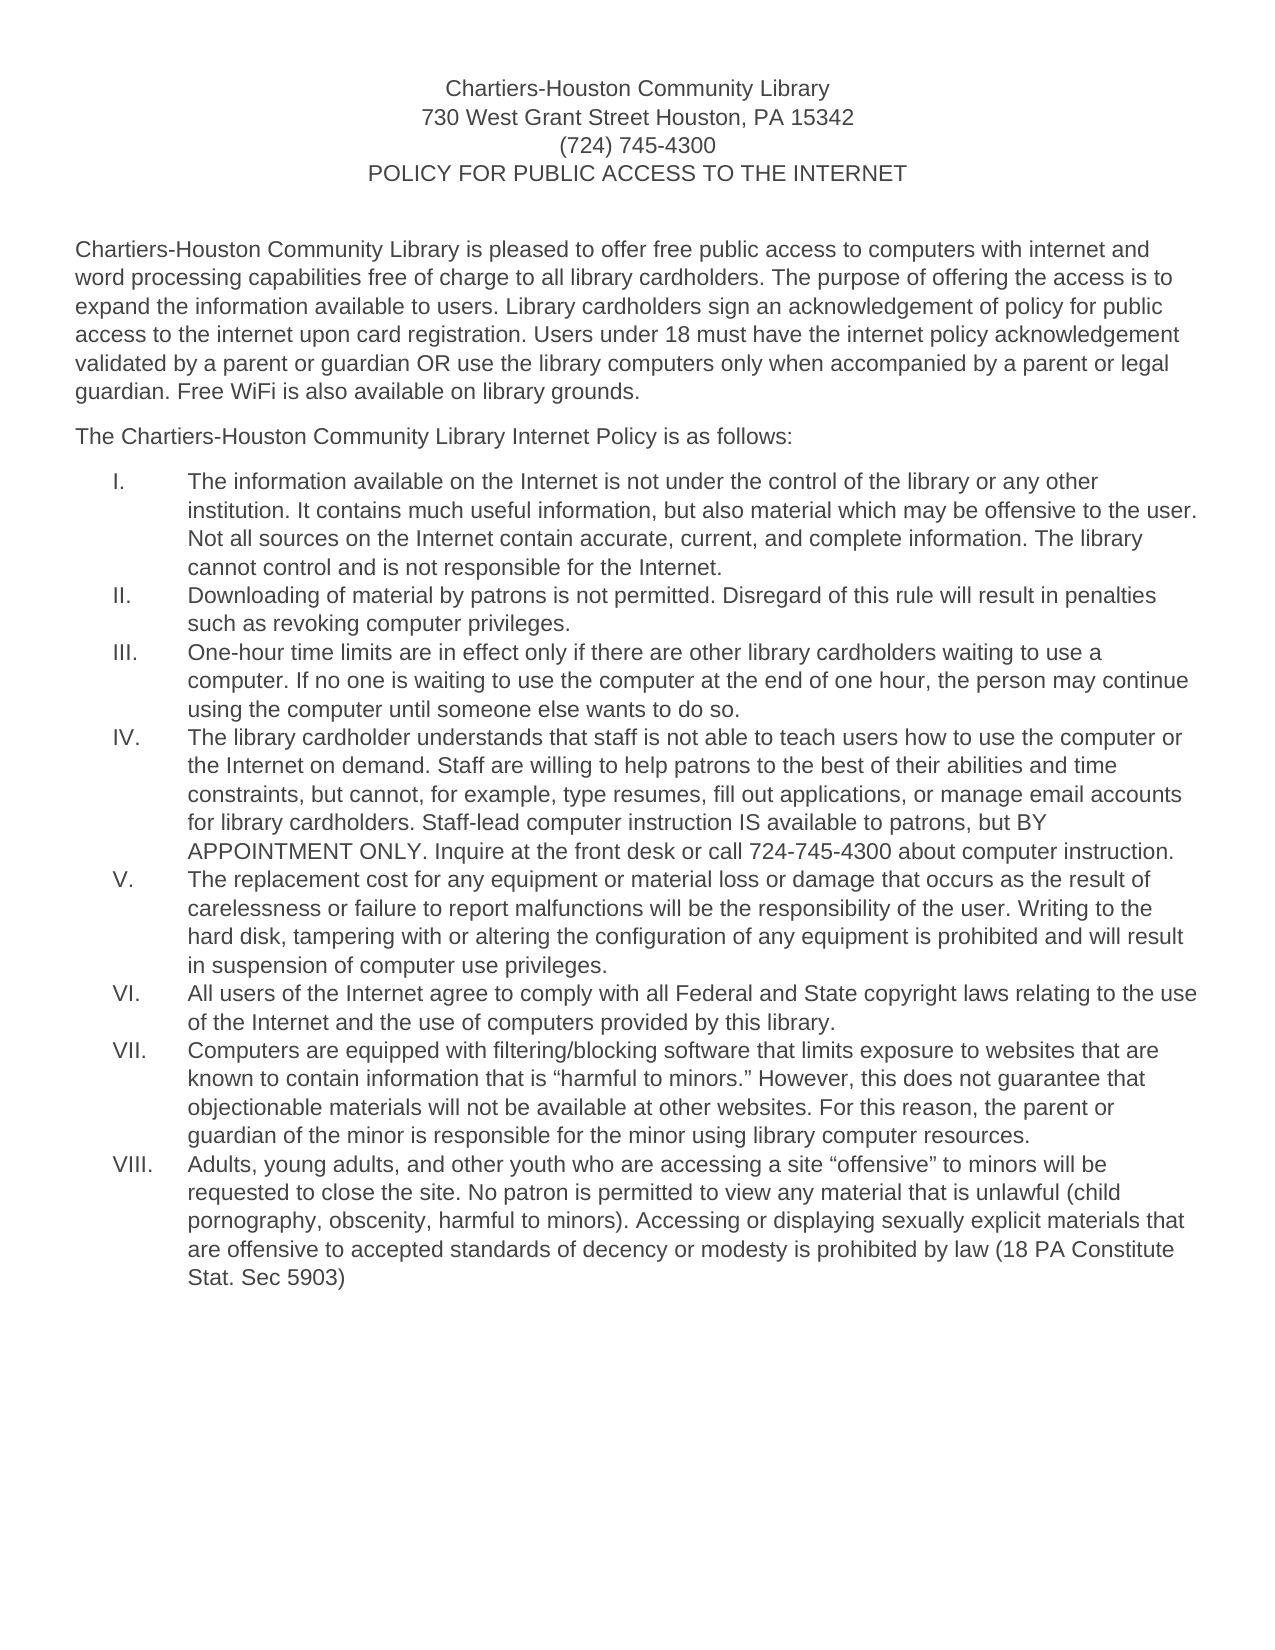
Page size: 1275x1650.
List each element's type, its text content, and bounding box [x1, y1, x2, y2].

list One-hour time limits are in effect only if there are other library cardholders waiting to use a computer. If no one is waiting to use the computer at the end of one hour, the person may continue using the computer until someone else wants to do so. [112, 639, 1200, 722]
list The library cardholder understands that staff is not able to teach users how to use the computer or the Internet on demand. Staff are willing to help patrons to the best of their abilities and time constraints, but cannot, for example, type resumes, fill out applications, or manage email accounts for library cardholders. Staff-lead computer instruction IS available to patrons, but BY APPOINTMENT ONLY. Inquire at the front desk or call 724-745-4300 about computer instruction. [112, 724, 1200, 864]
list All users of the Internet agree to comply with all Federal and State copyright laws relating to the use of the Internet and the use of computers provided by this library. [112, 980, 1200, 1035]
list The information available on the Internet is not under the control of the library or any other institution. It contains much useful information, but also material which may be offensive to the user. Not all sources on the Internet contain accurate, current, and complete information. The library cannot control and is not responsible for the Internet. [112, 468, 1200, 580]
text Chartiers-Houston Community Library is pleased to offer free public access to computers with internet and word processing capabilities free of charge to all library cardholders. The purpose of offering the access is to expand the information available to users. Library cardholders sign an acknowledgement of policy for public access to the internet upon card registration. Users under 18 must have the internet policy acknowledgement validated by a parent or guardian OR use the library computers only when accompanied by a parent or legal guardian. Free WiFi is also available on library grounds. [75, 236, 1200, 404]
text The Chartiers-Houston Community Library Internet Policy is as follows: [75, 423, 1200, 449]
text Chartiers-Houston Community Library 730 West Grant Street Houston, PA 15342 (724) 745-4300 POLICY FOR PUBLIC ACCESS TO THE INTERNET [75, 75, 1200, 217]
list Adults, young adults, and other youth who are accessing a site “offensive” to minors will be requested to close the site. No patron is permitted to view any material that is unlawful (child pornography, obscenity, harmful to minors). Accessing or displaying sexually explicit materials that are offensive to accepted standards of decency or modesty is prohibited by law (18 PA Constitute Stat. Sec 5903) [112, 1151, 1200, 1291]
list The replacement cost for any equipment or material loss or damage that occurs as the result of carelessness or failure to report malfunctions will be the responsibility of the user. Writing to the hard disk, tampering with or altering the configuration of any equipment is prohibited and will result in suspension of computer use privileges. [112, 866, 1200, 978]
list Computers are equipped with filtering/blocking software that limits exposure to websites that are known to contain information that is “harmful to minors.” However, this does not guarantee that objectionable materials will not be available at other websites. For this reason, the parent or guardian of the minor is responsible for the minor using library computer resources. [112, 1037, 1200, 1148]
list Downloading of material by patrons is not permitted. Disregard of this rule will result in penalties such as revoking computer privileges. [112, 582, 1200, 637]
